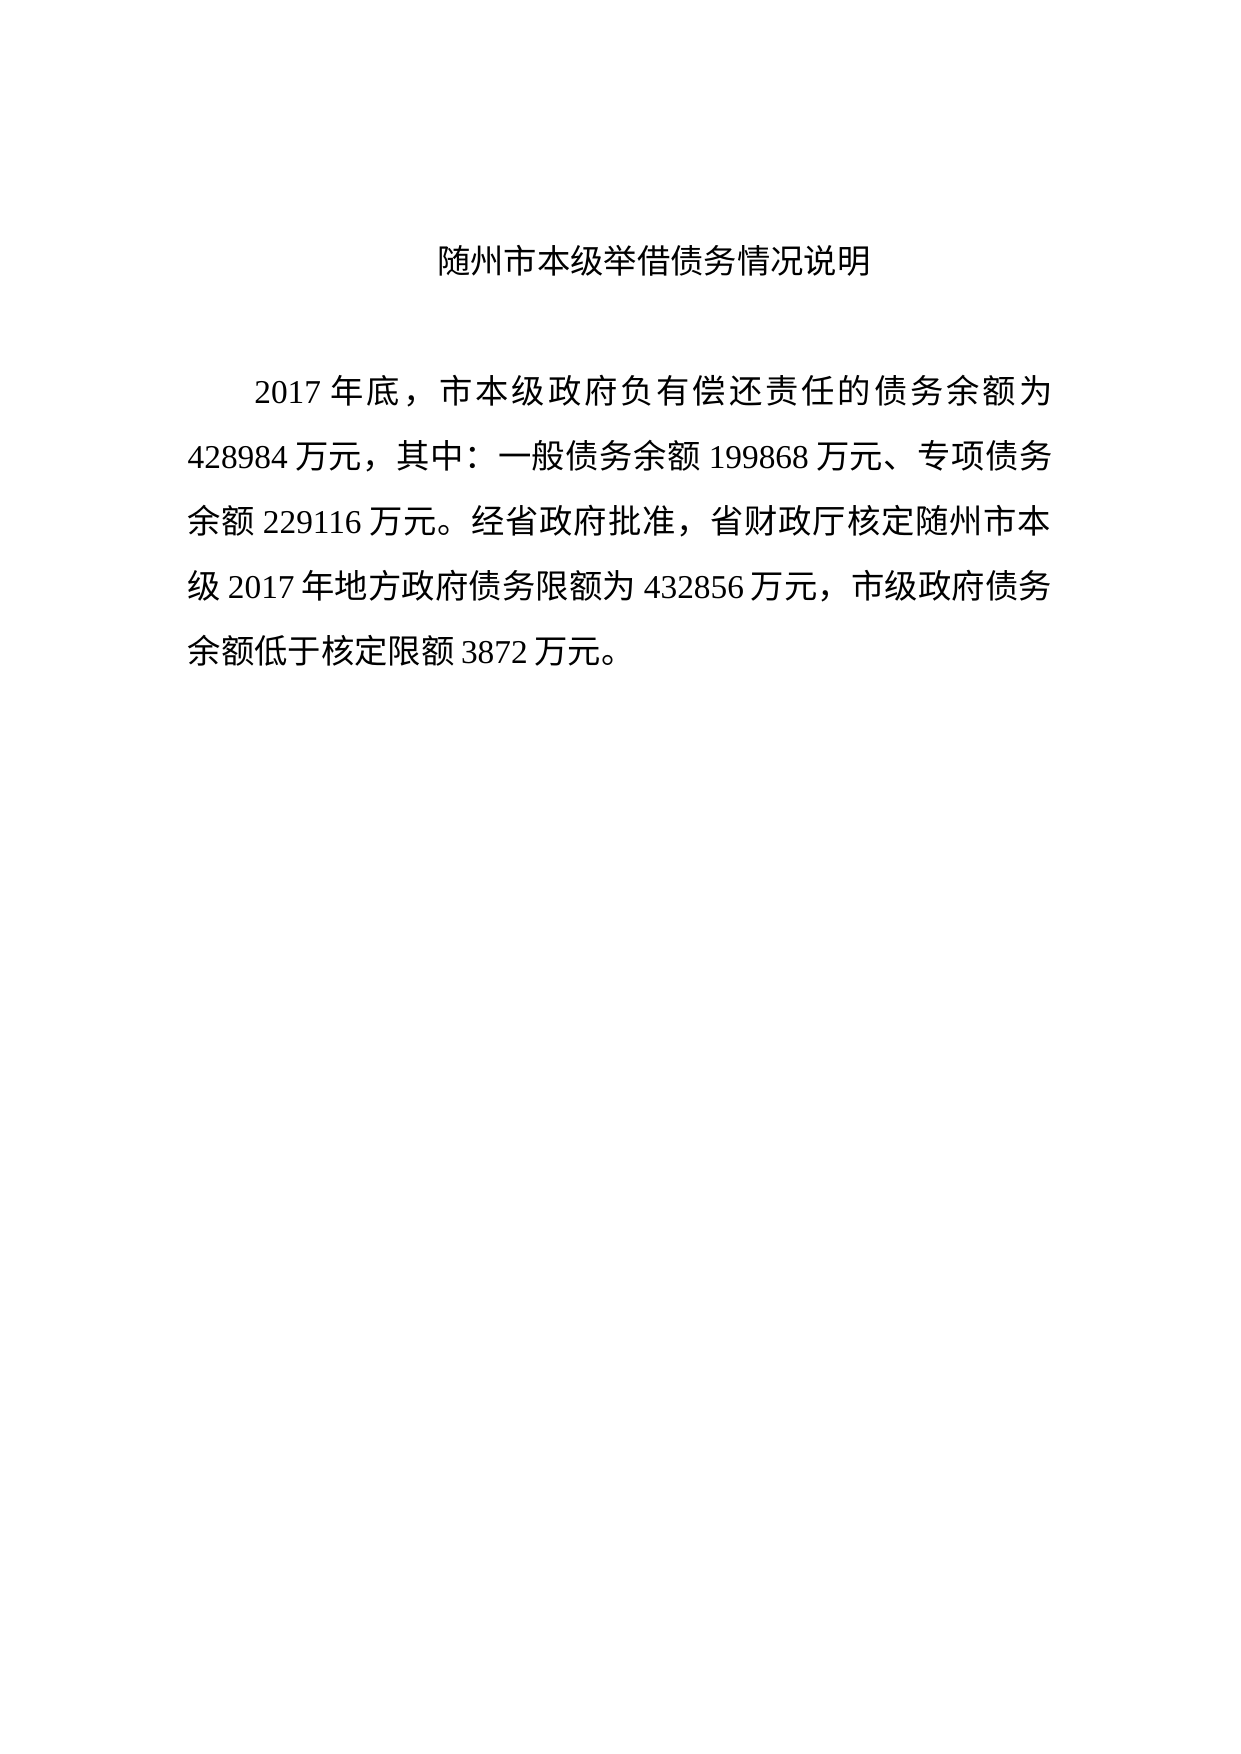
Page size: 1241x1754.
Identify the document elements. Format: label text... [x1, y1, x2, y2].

text 2017年底，市本级政府负有偿还责任的债务余额为428984万元，其中：一般债务余额199868万元、专项债务余额229116万元。经省政府批准，省财政厅核定随州市本级2017年地方政府债务限额为432856万元，市级政府债务余额低于核定限额3872万元。 [187, 357, 1053, 682]
text 随州市本级举借债务情况说明 [187, 227, 1053, 292]
